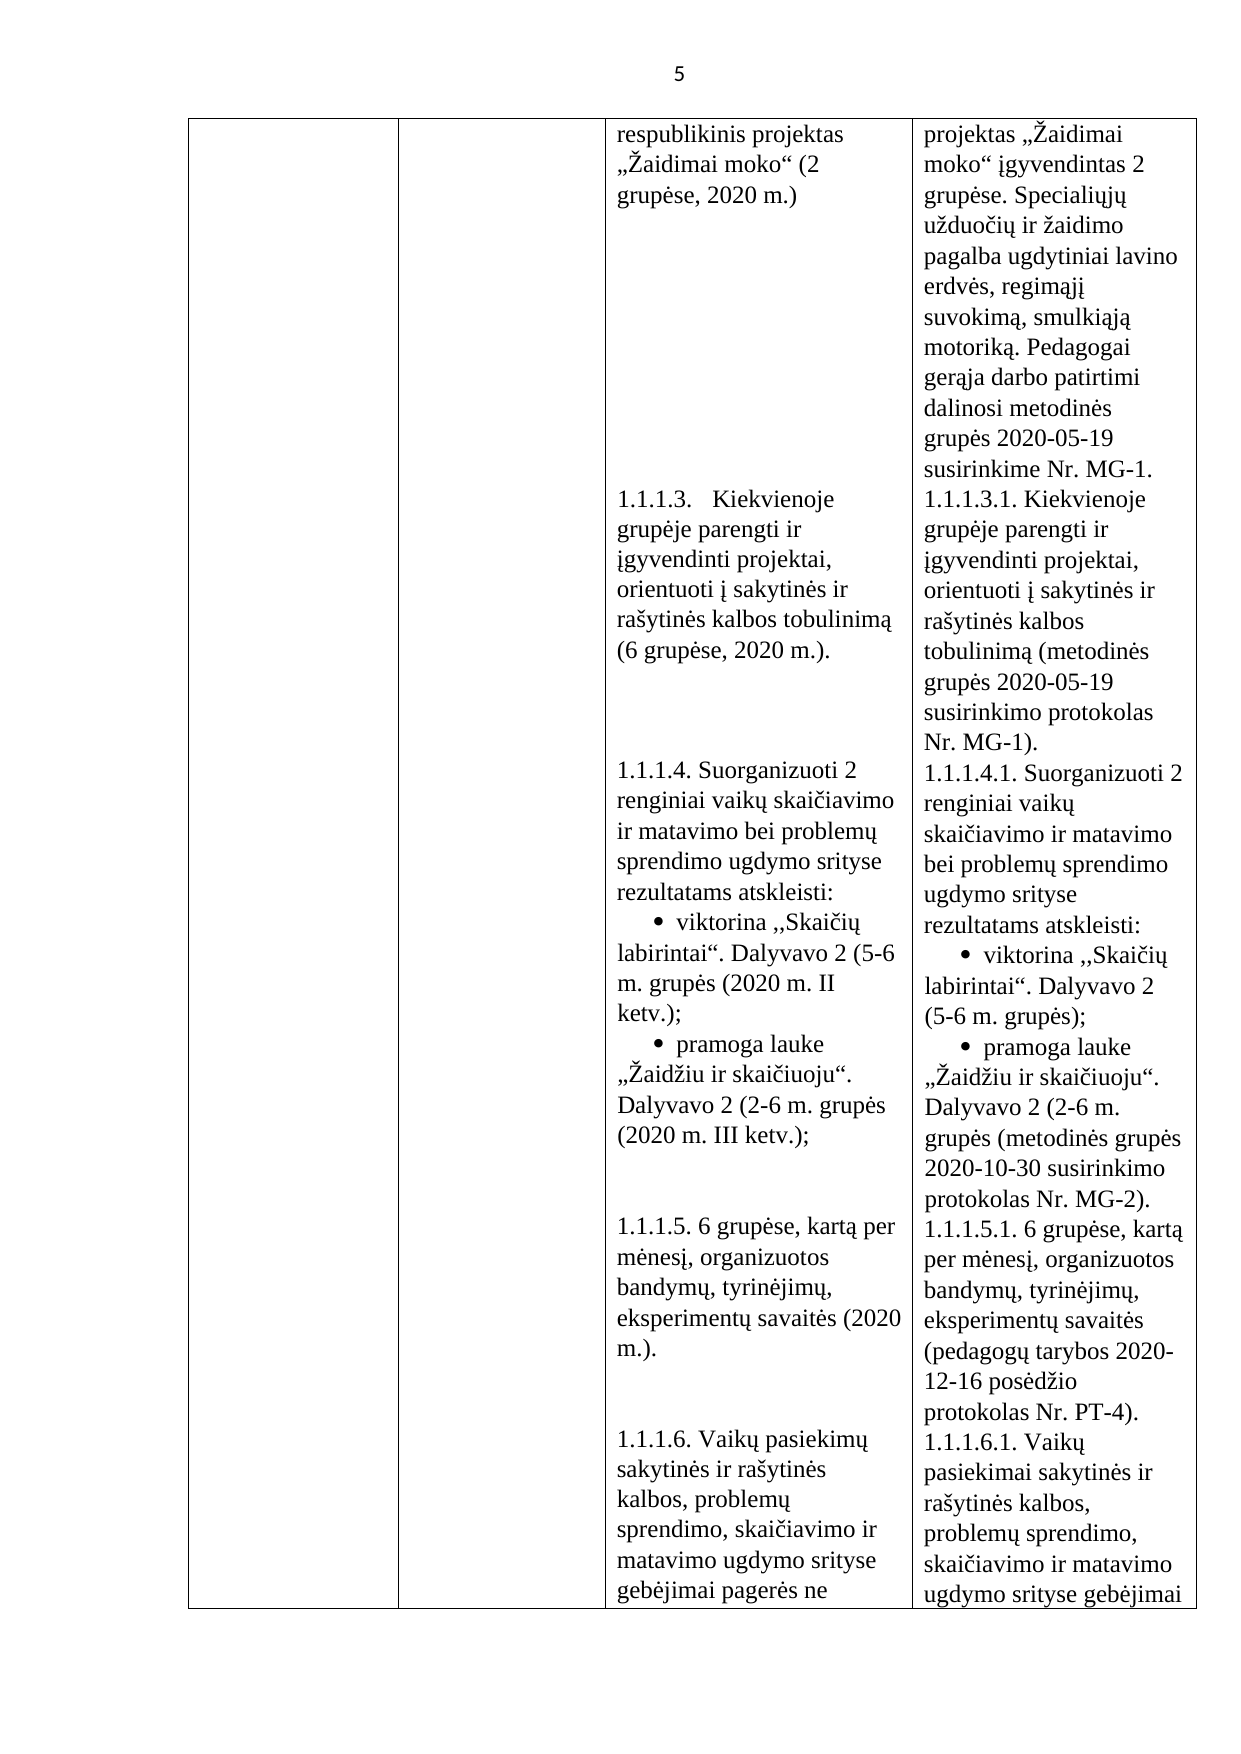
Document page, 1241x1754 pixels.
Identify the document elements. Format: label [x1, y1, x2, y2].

table_cell [399, 119, 605, 1608]
table_cell [913, 119, 1196, 1608]
table_cell [606, 119, 912, 1608]
table_cell [189, 119, 398, 1608]
